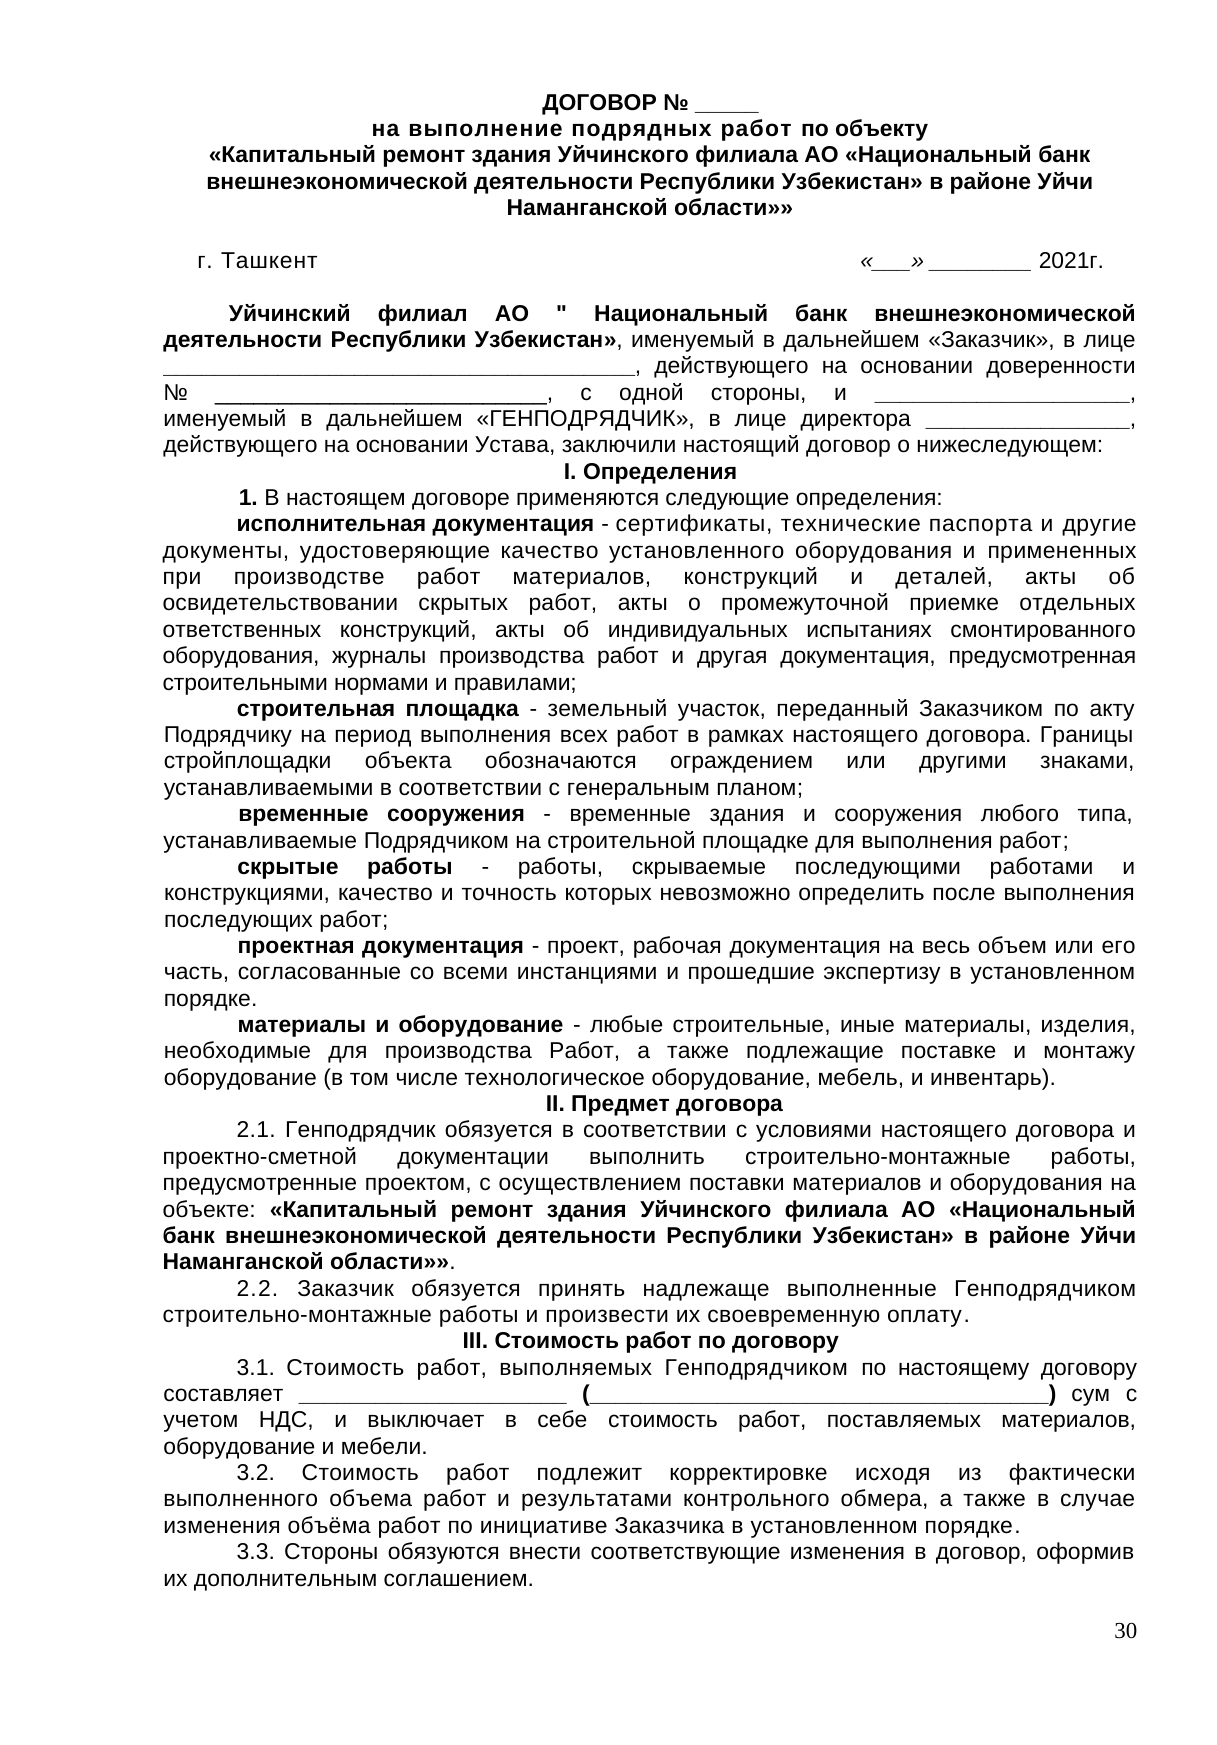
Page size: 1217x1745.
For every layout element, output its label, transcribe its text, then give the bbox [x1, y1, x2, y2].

text Уйчинский филиал АО " Национальный банк внешнеэкономической деятельности Республики Узбекистан», именуемый в дальнейшем «Заказчик», в лице _____________________________________, действующего на основании доверенности № __________________________, с одной стороны, и ____________________, именуемый в дальнейшем «ГЕНПОДРЯДЧИК», в лице директора ________________, действующего на основании Устава, заключили настоящий договор о нижеследующем: [163, 299, 1136, 458]
text «Капитальный ремонт здания Уйчинского филиала АО «Национальный банк внешнеэкономической деятельности Республики Узбекистан» в районе Уйчи Наманганской области»» [162, 141, 1137, 220]
text 1. В настоящем договоре применяются следующие определения: [238, 484, 1137, 510]
text исполнительная документация - сертификаты, технические паспорта и другие документы, удостоверяющие качество установленного оборудования и примененных при производстве работ материалов, конструкций и деталей, акты об освидетельствовании скрытых работ, акты о промежуточной приемке отдельных ответственных конструкций, акты об индивидуальных испытаниях смонтированного оборудования, журналы производства работ и другая документация, предусмотренная строительными нормами и правилами; [162, 510, 1136, 695]
text скрытые работы - работы, скрываемые последующими работами и конструкциями, качество и точность которых невозможно определить после выполнения последующих работ; [164, 853, 1136, 932]
text II. Предмет договора [265, 1090, 1137, 1116]
text 3.2. Стоимость работ подлежит корректировке исходя из фактически выполненного объема работ и результатами контрольного обмера, а также в случае изменения объёма работ по инициативе Заказчика в установленном порядке. [163, 1459, 1137, 1538]
text 2.1. Генподрядчик обязуется в соответствии с условиями настоящего договора и проектно-сметной документации выполнить строительно-монтажные работы, предусмотренные проектом, с осуществлением поставки материалов и оборудования на объекте: «Капитальный ремонт здания Уйчинского филиала АО «Национальный банк внешнеэкономической деятельности Республики Узбекистан» в районе Уйчи Наманганской области»». [162, 1116, 1137, 1274]
text проектная документация - проект, рабочая документация на весь объем или его часть, согласованные со всеми инстанциями и прошедшие экспертизу в установленном порядке. [163, 932, 1136, 1011]
text I. Определения [164, 458, 1137, 484]
text 2.2. Заказчик обязуется принять надлежаще выполненные Генподрядчиком строительно-монтажные работы и произвести их своевременную оплату. [162, 1274, 1137, 1327]
text ДОГОВОР № _____ [163, 89, 1137, 115]
text г. Ташкент «___» ________ 2021г. [164, 247, 1137, 273]
text временные сооружения - временные здания и сооружения любого типа, устанавливаемые Подрядчиком на строительной площадке для выполнения работ; [163, 800, 1133, 853]
text на выполнение подрядных работ по объекту [162, 115, 1137, 141]
text III. Стоимость работ по договору [164, 1327, 1137, 1354]
text материалы и оборудование - любые строительные, иные материалы, изделия, необходимые для производства Работ, а также подлежащие поставке и монтажу оборудование (в том числе технологическое оборудование, мебель, и инвентарь). [163, 1011, 1136, 1090]
text 3.3. Стороны обязуются внести соответствующие изменения в договор, оформив их дополнительным соглашением. [163, 1538, 1135, 1591]
text 3.1. Стоимость работ, выполняемых Генподрядчиком по настоящему договору составляет _____________________ (____________________________________) сум с учетом НДС, и выключает в себе стоимость работ, поставляемых материалов, оборудование и мебели. [163, 1354, 1137, 1459]
text строительная площадка - земельный участок, переданный Заказчиком по акту Подрядчику на период выполнения всех работ в рамках настоящего договора. Границы стройплощадки объекта обозначаются ограждением или другими знаками, устанавливаемыми в соответствии с генеральным планом; [163, 695, 1136, 800]
